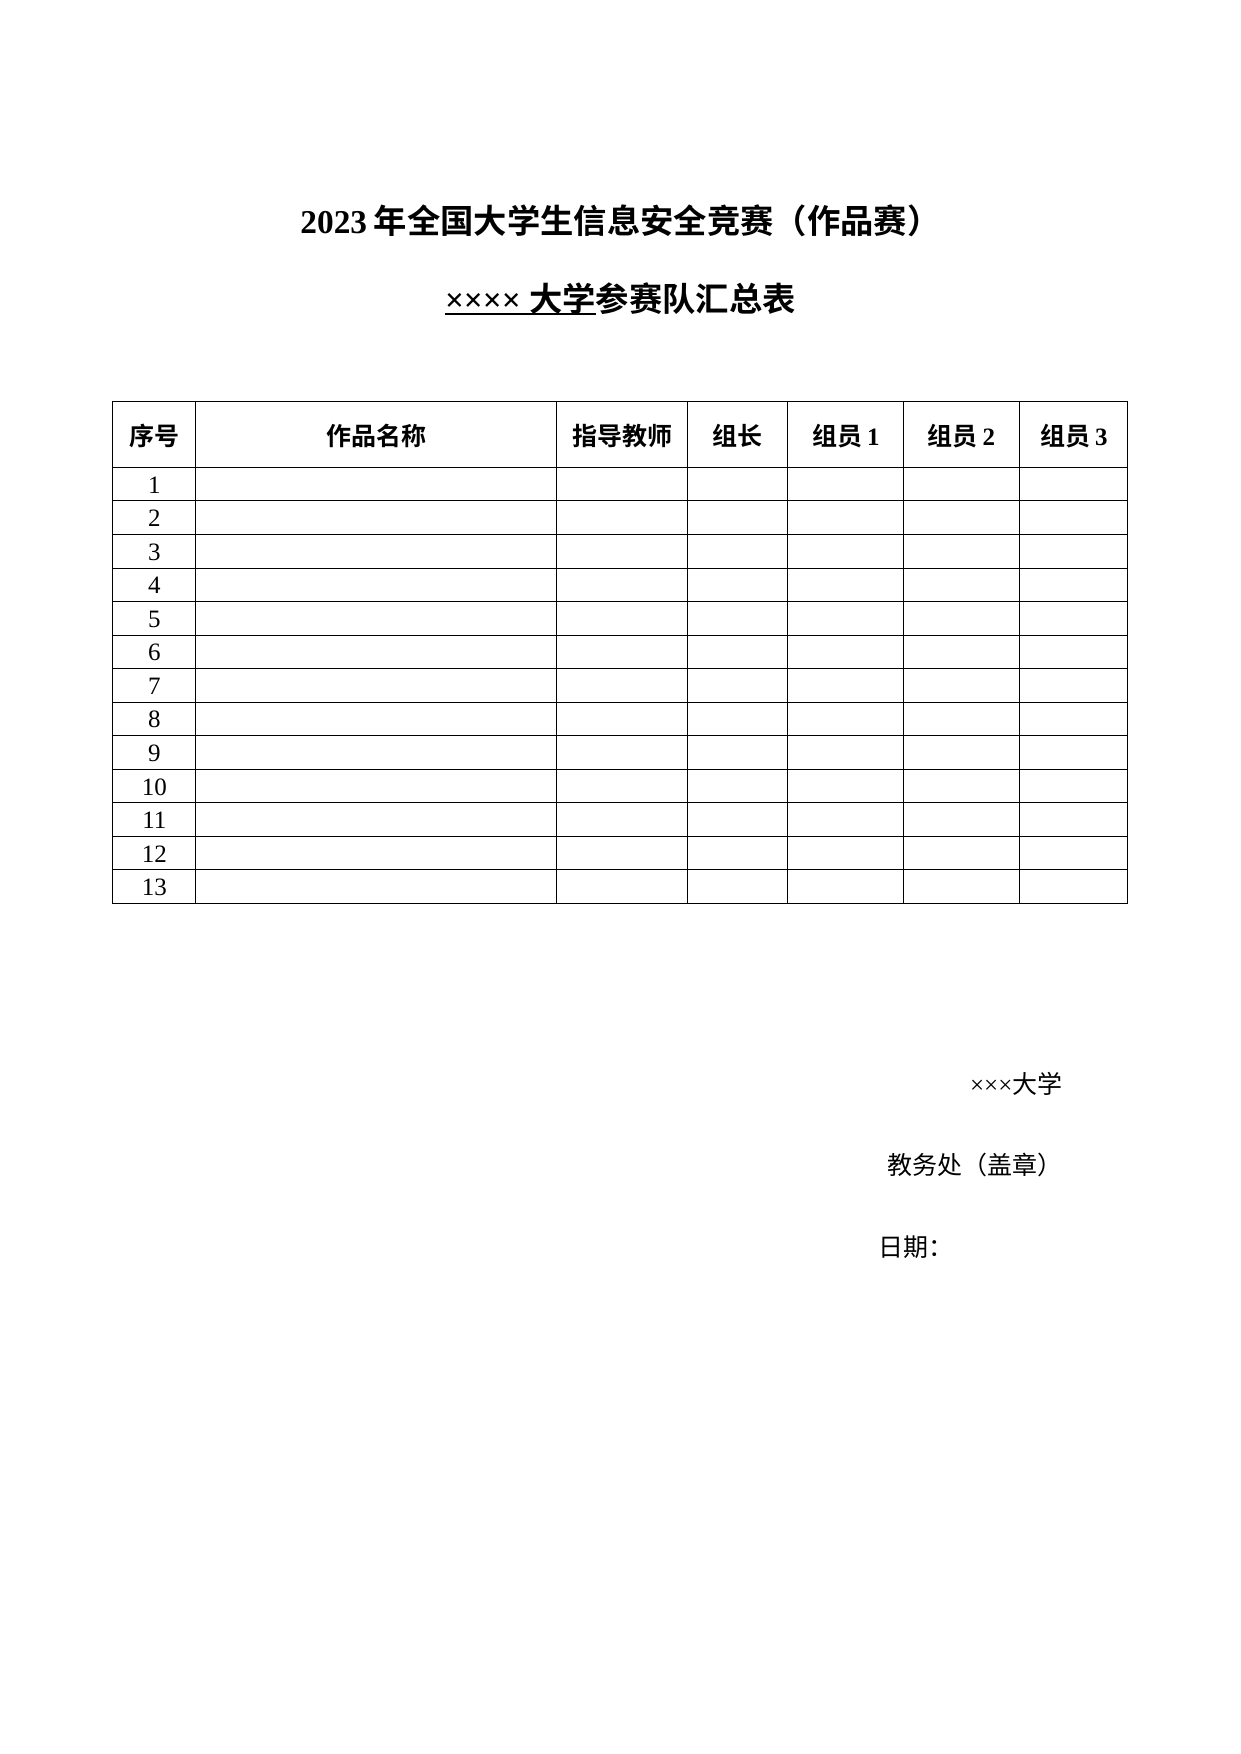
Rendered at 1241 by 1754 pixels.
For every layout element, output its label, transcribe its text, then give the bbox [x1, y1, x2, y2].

table_cell 5 [113, 602, 195, 634]
table_cell [196, 602, 556, 634]
table_header 指导教师 [557, 402, 687, 467]
table_cell [688, 837, 787, 869]
title ×××× 大学参赛队汇总表 [112, 264, 1128, 329]
table_cell [196, 501, 556, 534]
table_cell [196, 636, 556, 668]
table_cell [688, 803, 787, 836]
table_cell [1020, 770, 1127, 802]
table_cell [904, 770, 1019, 802]
table_header 序号 [113, 402, 195, 467]
table_cell [557, 669, 687, 702]
table_cell [688, 501, 787, 534]
table_cell [904, 636, 1019, 668]
table_cell [688, 669, 787, 702]
table_cell [788, 837, 903, 869]
table_cell [557, 468, 687, 500]
table_cell 9 [113, 736, 195, 769]
table_cell [788, 569, 903, 601]
table_cell [688, 870, 787, 903]
table_cell 2 [113, 501, 195, 534]
table_cell [1020, 736, 1127, 769]
table_cell [1020, 703, 1127, 735]
table_cell [904, 501, 1019, 534]
table_cell [196, 468, 556, 500]
table_cell [688, 602, 787, 634]
table_cell [196, 569, 556, 601]
table_cell 11 [113, 803, 195, 836]
table_cell [788, 736, 903, 769]
table_cell [557, 602, 687, 634]
table_cell [788, 669, 903, 702]
table_cell [1020, 636, 1127, 668]
text 日期： [112, 1213, 953, 1278]
table_cell 4 [113, 569, 195, 601]
table_cell [196, 870, 556, 903]
table_cell [1020, 468, 1127, 500]
table_cell 13 [113, 870, 195, 903]
table_cell [557, 736, 687, 769]
table_cell [904, 468, 1019, 500]
table_cell [1020, 803, 1127, 836]
table_cell 7 [113, 669, 195, 702]
table_header 组长 [688, 402, 787, 467]
table_cell [196, 736, 556, 769]
text 教务处（盖章） [112, 1131, 1062, 1196]
table_cell [557, 837, 687, 869]
table_cell [788, 870, 903, 903]
table_cell [1020, 837, 1127, 869]
table_header 组员1 [788, 402, 903, 467]
table_cell [688, 736, 787, 769]
table_cell [788, 703, 903, 735]
table_cell [1020, 535, 1127, 567]
table_cell [196, 669, 556, 702]
table_cell 1 [113, 468, 195, 500]
table_cell [688, 569, 787, 601]
table_cell [688, 770, 787, 802]
table_cell [557, 501, 687, 534]
table_cell [688, 636, 787, 668]
table_cell [688, 535, 787, 567]
table_cell [1020, 569, 1127, 601]
table_header 组员2 [904, 402, 1019, 467]
table_cell 6 [113, 636, 195, 668]
table_cell [196, 837, 556, 869]
table_cell [557, 870, 687, 903]
table_header 作品名称 [196, 402, 556, 467]
table_cell [557, 703, 687, 735]
table_cell [788, 803, 903, 836]
table_cell [788, 770, 903, 802]
table_cell [788, 501, 903, 534]
table_cell [557, 770, 687, 802]
table_cell 12 [113, 837, 195, 869]
table_cell [904, 703, 1019, 735]
table_cell [196, 803, 556, 836]
table_cell [1020, 501, 1127, 534]
table_cell [904, 837, 1019, 869]
table_cell [904, 870, 1019, 903]
table_cell [1020, 870, 1127, 903]
table_cell 8 [113, 703, 195, 735]
table_cell [904, 803, 1019, 836]
table_cell [904, 736, 1019, 769]
table_cell [557, 636, 687, 668]
table_cell [557, 803, 687, 836]
table_header 组员3 [1020, 402, 1127, 467]
table_cell 3 [113, 535, 195, 567]
table_cell 10 [113, 770, 195, 802]
table_cell [196, 535, 556, 567]
table_cell [196, 770, 556, 802]
title 2023年全国大学生信息安全竞赛（作品赛） [112, 187, 1128, 252]
table_cell [557, 569, 687, 601]
table_cell [688, 468, 787, 500]
table_cell [788, 602, 903, 634]
table_cell [788, 468, 903, 500]
table_cell [904, 669, 1019, 702]
table_cell [196, 703, 556, 735]
text ×××大学 [112, 1050, 1062, 1115]
table_cell [904, 535, 1019, 567]
table_cell [557, 535, 687, 567]
table_cell [904, 602, 1019, 634]
table_cell [788, 636, 903, 668]
table_cell [788, 535, 903, 567]
table_cell [904, 569, 1019, 601]
table_cell [688, 703, 787, 735]
table_cell [1020, 602, 1127, 634]
table_cell [1020, 669, 1127, 702]
